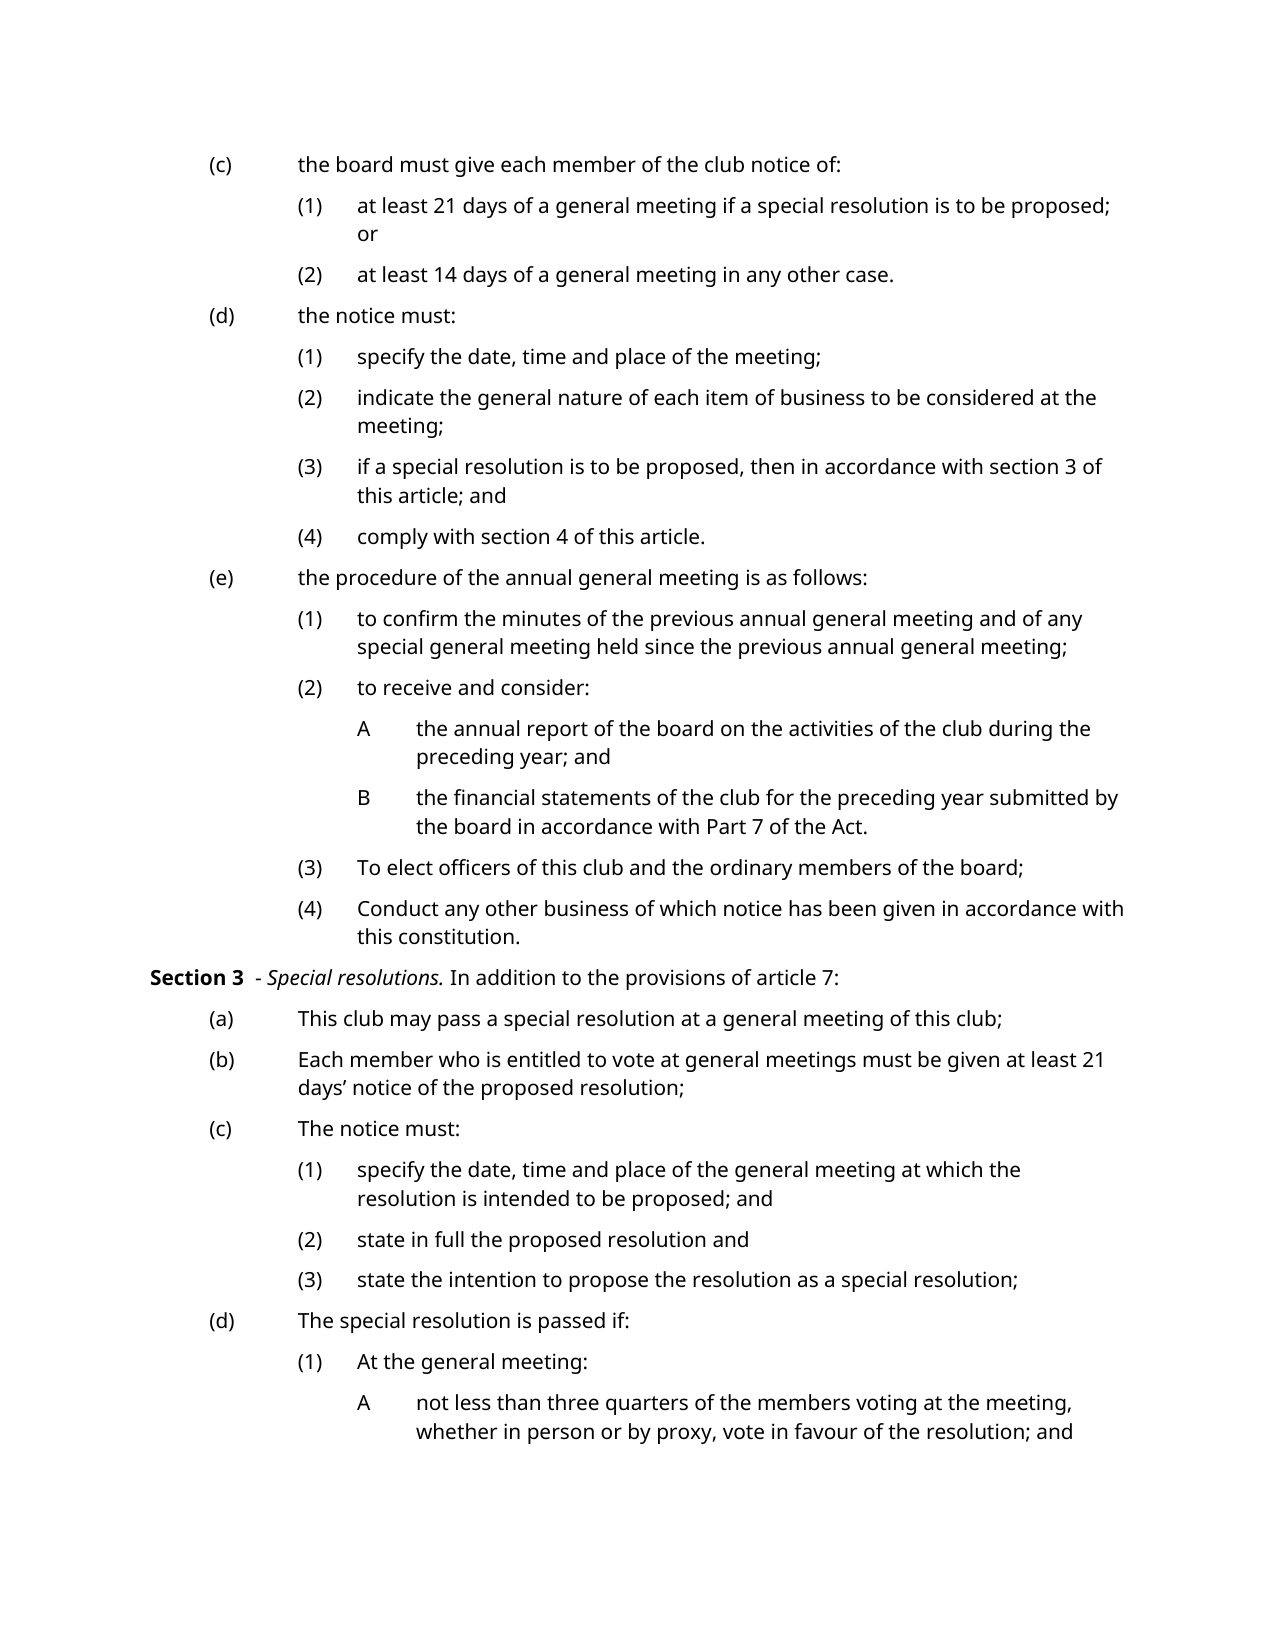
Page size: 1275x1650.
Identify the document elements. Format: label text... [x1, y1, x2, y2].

subtitle at least 21 days of a general meeting if a special resolution is to be proposed; or [298, 191, 1125, 248]
subtitle This club may pass a special resolution at a general meeting of this club; [209, 1004, 1125, 1032]
subtitle specify the date, time and place of the general meeting at which the resolution is intended to be proposed; and [298, 1155, 1125, 1212]
subtitle At the general meeting: [298, 1347, 1125, 1376]
subtitle specify the date, time and place of the meeting; [298, 342, 1125, 371]
subtitle to receive and consider: [298, 673, 1125, 702]
subtitle to confirm the minutes of the previous annual general meeting and of any special general meeting held since the previous annual general meeting; [298, 604, 1125, 661]
subtitle state the intention to propose the resolution as a special resolution; [298, 1266, 1125, 1294]
subtitle comply with section 4 of this article. [298, 522, 1125, 550]
subtitle the financial statements of the club for the preceding year submitted by the board in accordance with Part 7 of the Act. [357, 783, 1125, 840]
subtitle if a special resolution is to be proposed, then in accordance with section 3 of this article; and [298, 452, 1125, 509]
subtitle not less than three quarters of the members voting at the meeting, whether in person or by proxy, vote in favour of the resolution; and [357, 1388, 1125, 1445]
subtitle The special resolution is passed if: [209, 1307, 1125, 1335]
subtitle state in full the proposed resolution and [298, 1225, 1125, 1253]
subtitle the annual report of the board on the activities of the club during the preceding year; and [357, 714, 1125, 771]
subtitle To elect officers of this club and the ordinary members of the board; [298, 853, 1125, 881]
subtitle The notice must: [209, 1114, 1125, 1143]
subtitle the board must give each member of the club notice of: [209, 150, 1125, 178]
subtitle Conduct any other business of which notice has been given in accordance with this constitution. [298, 894, 1125, 951]
subtitle at least 14 days of a general meeting in any other case. [298, 260, 1125, 289]
subtitle the notice must: [209, 301, 1125, 330]
subtitle Section 3 - Special resolutions. In addition to the provisions of article 7: [150, 963, 1125, 992]
subtitle Each member who is entitled to vote at general meetings must be given at least 21 days’ notice of the proposed resolution; [209, 1045, 1125, 1102]
subtitle the procedure of the annual general meeting is as follows: [209, 563, 1125, 591]
subtitle indicate the general nature of each item of business to be considered at the meeting; [298, 383, 1125, 440]
